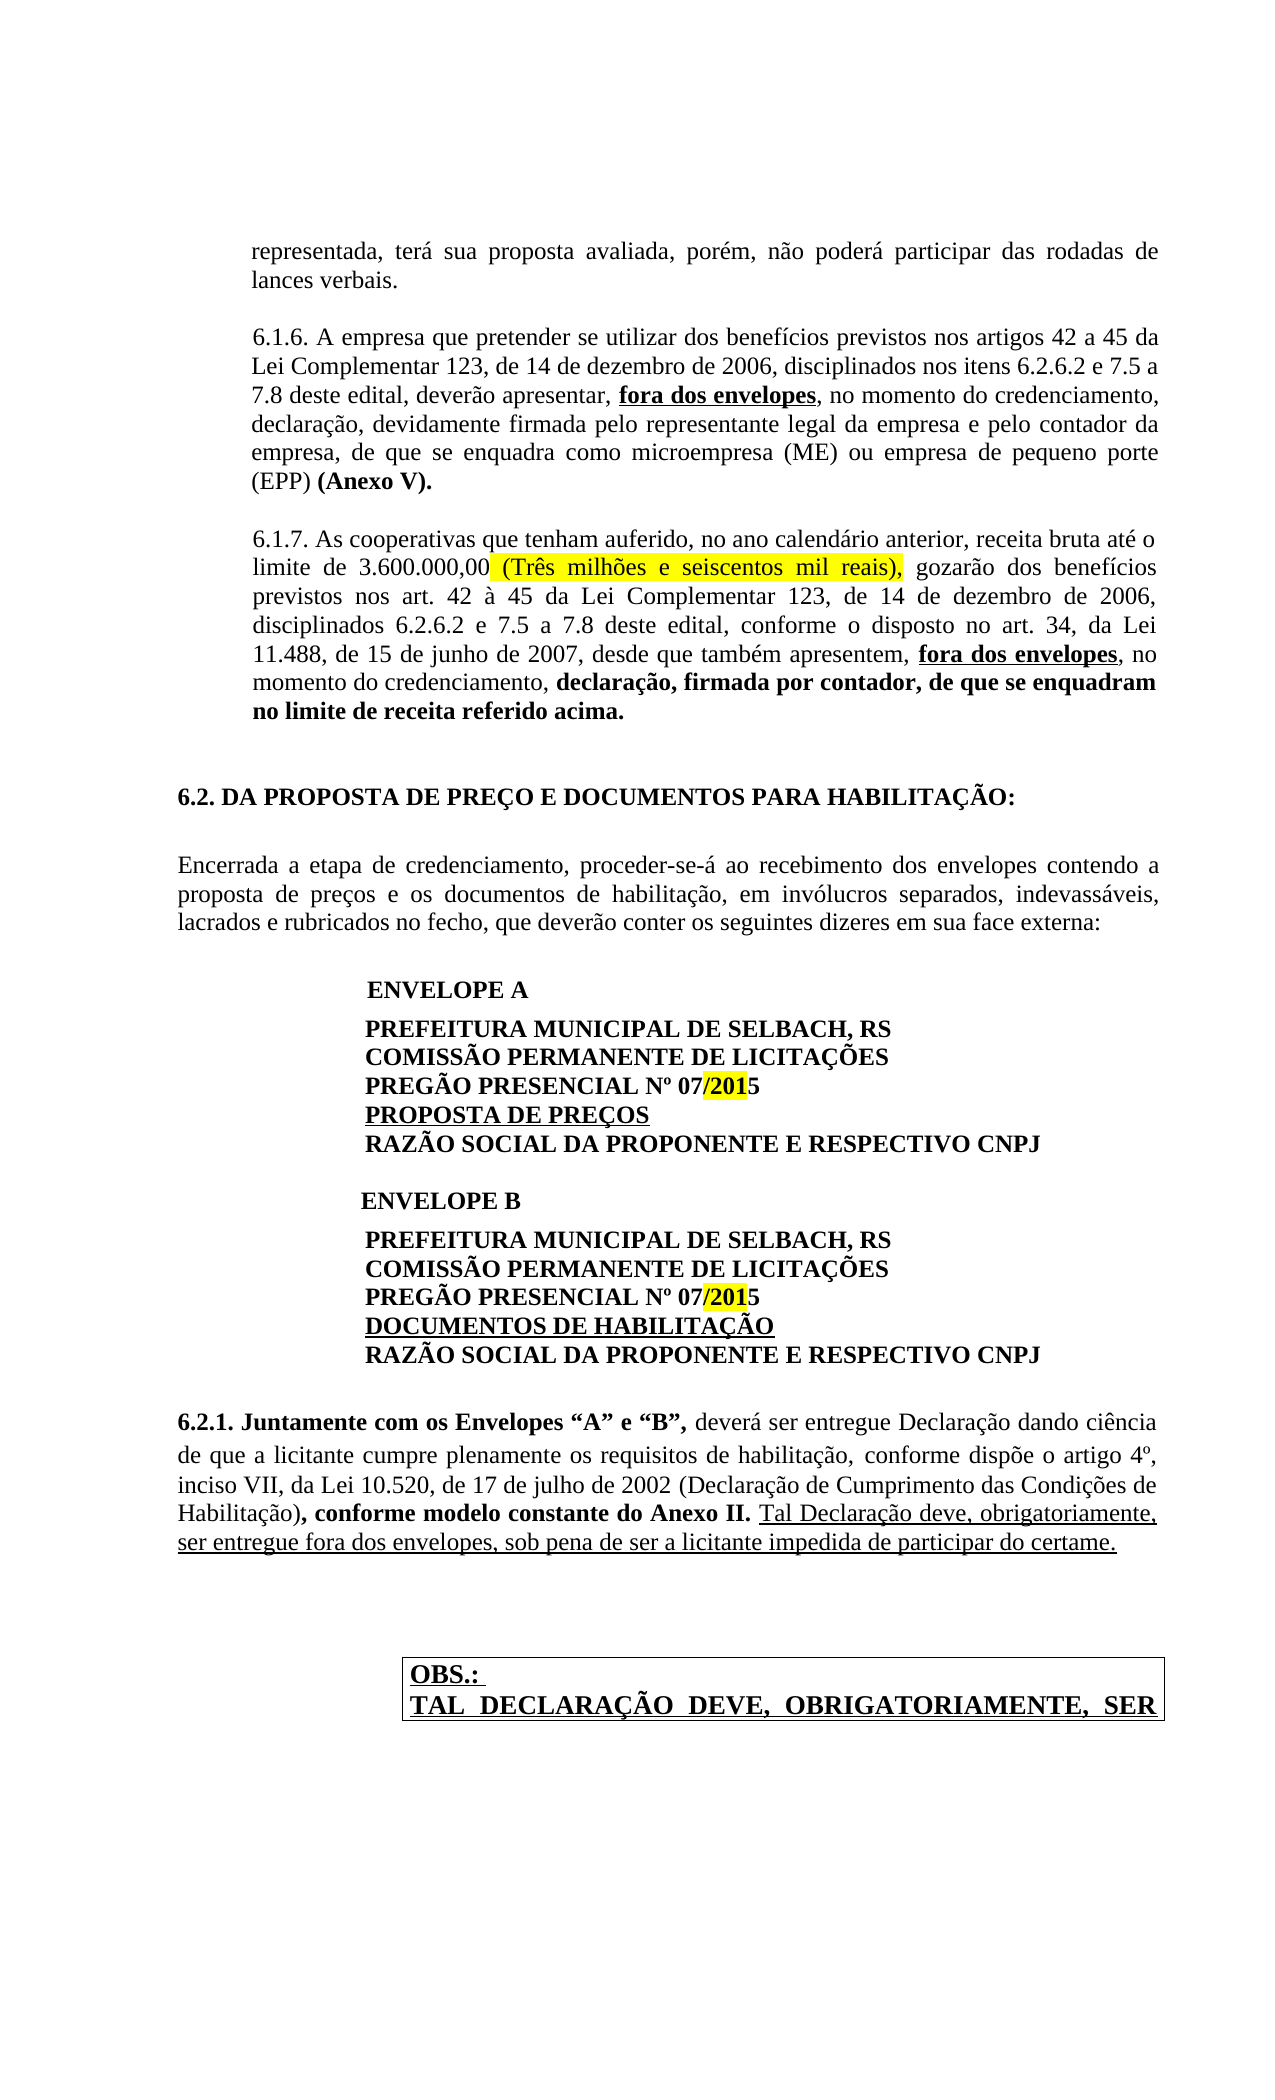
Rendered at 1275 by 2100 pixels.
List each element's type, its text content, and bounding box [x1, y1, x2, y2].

text 6.2. DA PROPOSTA DE PREÇO E DOCUMENTOS PARA HABILITAÇÃO: [177, 782, 1160, 811]
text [251, 236, 1160, 294]
text 6.1.6. A empresa que pretender se utilizar dos benefícios previstos nos artigos 45 da Lei Complementar 123, de 14 de dezembro de 2006, disciplinados nos itens 6.2.6.2 e 7.8 deste edital, deverão apresentar, fora dos envelopes, no momento do credenciamento, declaração, devidamente firmada pelo representante legal da empresa e pelo contador da empresa, de que se enquadra como microempresa (ME) ou empresa de pequeno porte (EPP) (Anexo V). [251, 322, 1160, 495]
text RAZÃO SOCIAL DA PROPONENTE E RESPECTIVO CNPJ [365, 1340, 1160, 1369]
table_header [403, 1658, 1164, 1720]
text RAZÃO SOCIAL DA PROPONENTE E RESPECTIVO CNPJ [365, 1129, 1160, 1157]
text DOCUMENTOS DE HABILITAÇÃO [365, 1311, 1160, 1340]
text PREFEITURA MUNICIPAL DE SELBACH, RS [365, 1225, 1157, 1254]
text ENVELOPE A [272, 975, 1160, 1004]
text PREGÃO PRESENCIAL Nº 07/2015 [365, 1282, 1160, 1311]
text 6.2.1. Juntamente com os Envelopes “A” e “B”, deverá ser entregue Declaração dando ciência de que a licitante cumpre plenamente os requisitos de habilitação, conforme dispõe o artigo 4º, inciso VII, da Lei 10.520, de 17 de julho de 2002 (Declaração de Cumprimento das Condições de Habilitação), conforme modelo constante do Anexo II. Tal Declaração deve, obrigatoriamente, ser entregue fora dos envelopes, sob pena de ser a licitante impedida de participar do certame. [177, 1407, 1157, 1556]
text PROPOSTA DE PREÇOS [365, 1100, 1160, 1129]
text 6.1.7. As cooperativas que tenham auferido, no ano calendário anterior, receita bruta até o limite de 3.600.000,00 (Três milhões e seiscentos mil reais), gozarão dos benefícios previstos nos art. 42 à 45 da Lei Complementar 123, de 14 de dezembro de 2006, disciplinados 6.2.6.2 e 7.8 deste edital, conforme o disposto no art. 34, da Lei 11.488, de 15 de junho de 2007, desde que também apresentem, fora dos envelopes, no momento do credenciamento, declaração, firmada por contador, de que se enquadram no limite de receita referido acima. [252, 524, 1157, 725]
text ENVELOPE B [272, 1186, 1160, 1215]
text PREFEITURA MUNICIPAL DE SELBACH, RS [365, 1014, 1157, 1042]
text PREGÃO PRESENCIAL Nº 07/2015 [365, 1071, 703, 1100]
text Encerrada a etapa de credenciamento, proceder-se-á ao recebimento dos envelopes contendo a proposta de preços e os documentos de habilitação, em invólucros separados, indevassáveis, lacrados e rubricados no fecho, que deverão conter os seguintes dizeres em sua face externa: [177, 850, 1160, 936]
text COMISSÃO PERMANENTE DE LICITAÇÕES [365, 1254, 1157, 1282]
text PREGÃO PRESENCIAL Nº 07/2015 [747, 1071, 1160, 1100]
text COMISSÃO PERMANENTE DE LICITAÇÕES [365, 1042, 1157, 1071]
